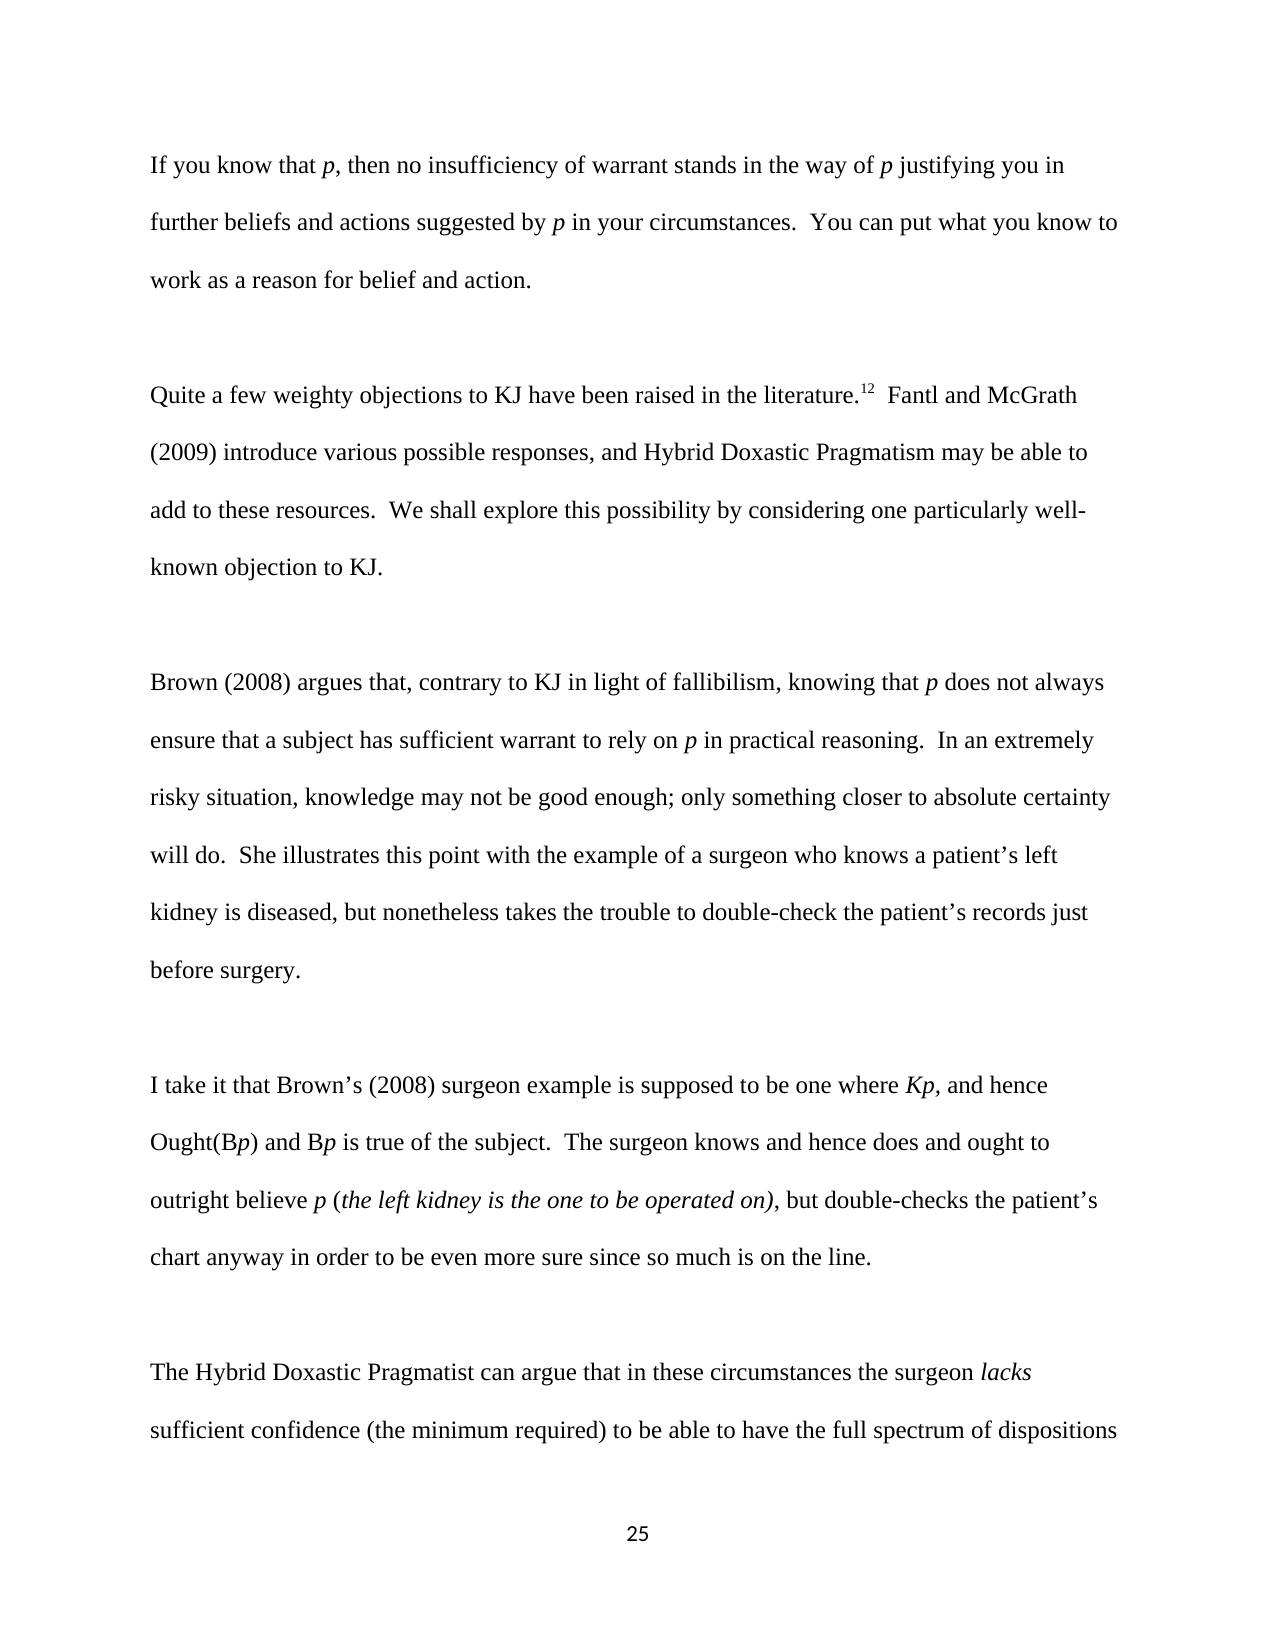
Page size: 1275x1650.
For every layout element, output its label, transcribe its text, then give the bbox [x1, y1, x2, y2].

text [150, 1357, 1125, 1444]
text Brown (2008) argues that, contrary to KJ in light of fallibilism, knowing that p does not always ensure that a subject has sufficient warrant to rely on p in practical reasoning. In an extremely risky situation, knowledge may not be good enough; only something closer to absolute certainty will do. She illustrates this point with the example of a surgeon who knows a patient’s left kidney is diseased, but nonetheless takes the trouble to double-check the patient’s records just before surgery. [150, 667, 1125, 984]
text Quite a few weighty objections to KJ have been raised in the literature. Fantl and McGrath (2009) introduce various possible responses, and Hybrid Doxastic Pragmatism may be able to add to these resources. We shall explore this possibility by considering one particularly well-known objection to KJ. [150, 380, 1125, 581]
text I take it that Brown’s (2008) surgeon example is supposed to be one where Kp, and hence Ought(Bp) and Bp is true of the subject. The surgeon knows and hence does and ought to outright believe p (the left kidney is the one to be operated on), but double-checks the patient’s chart anyway in order to be even more sure since so much is on the line. [150, 1070, 1125, 1271]
text If you know that p, then no insufficiency of warrant stands in the way of p justifying you in further beliefs and actions suggested by p in your circumstances. You can put what you know to work as a reason for belief and action. [150, 150, 1125, 294]
